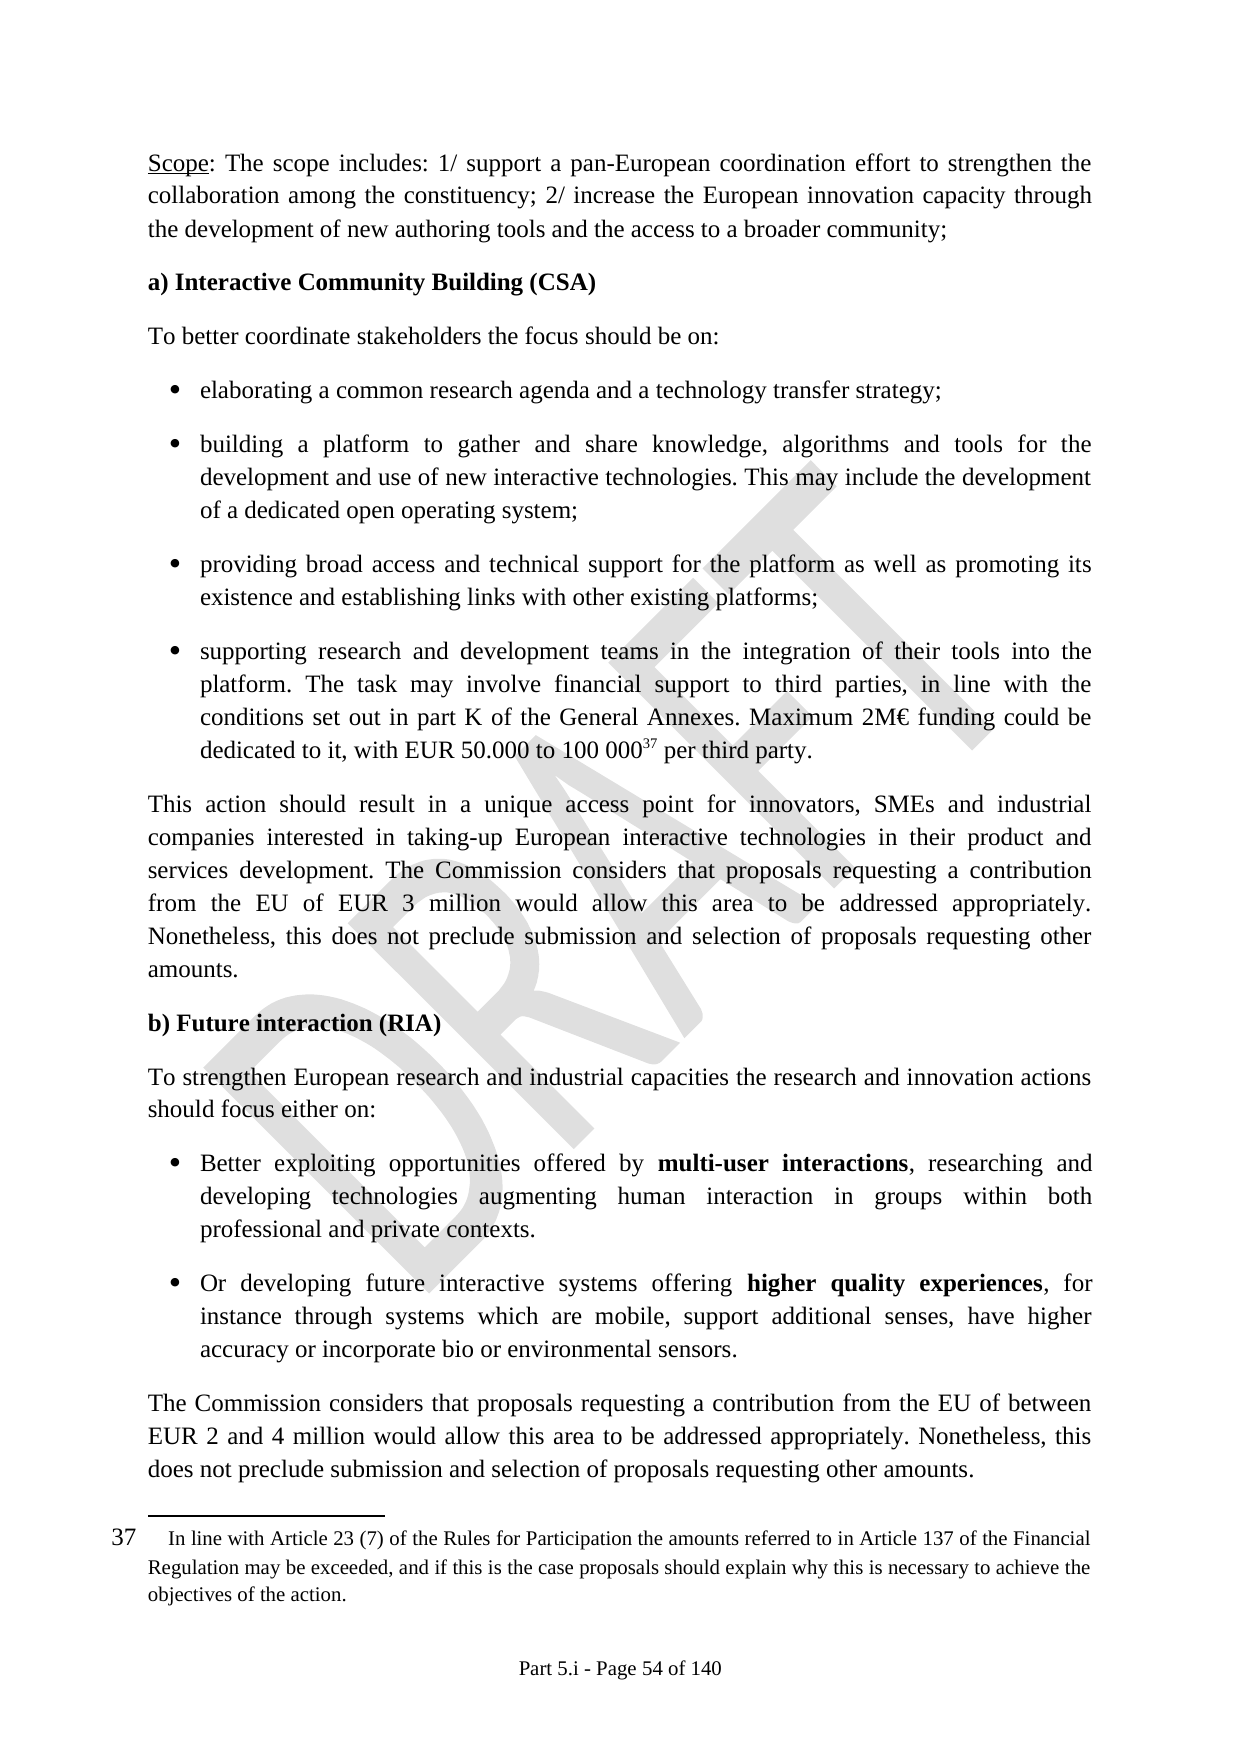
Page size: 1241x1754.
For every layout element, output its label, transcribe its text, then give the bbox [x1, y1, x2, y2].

text a) Interactive Community Building (CSA) [148, 267, 1093, 296]
text To strengthen European research and industrial capacities the research and innovation actions should focus either on: [148, 1062, 1093, 1123]
list supporting research and development teams in the integration of their tools into the platform. The task may involve financial support to third parties, in line with the conditions set out in part K of the General Annexes. Maximum 2M€ funding could be dedicated to it, with EUR 50.000 to 100 000 per third party. [181, 636, 1093, 764]
text Scope: The scope includes: 1/ support a pan-European coordination effort to strengthen the collaboration among the constituency; 2/ increase the European innovation capacity through the development of new authoring tools and the access to a broader community; [148, 148, 1093, 242]
text This action should result in a unique access point for innovators, SMEs and industrial companies interested in taking-up European interactive technologies in their product and services development. The Commission considers that proposals requesting a contribution from the EU of EUR 3 million would allow this area to be addressed appropriately. Nonetheless, this does not preclude submission and selection of proposals requesting other amounts. [148, 789, 1093, 983]
list Better exploiting opportunities offered by multi-user interactions, researching and developing technologies augmenting human interaction in groups within both professional and private contexts. [181, 1148, 1093, 1243]
text b) Future interaction (RIA) [148, 1008, 1093, 1036]
list elaborating a common research agenda and a technology transfer strategy; [181, 375, 1093, 404]
text The Commission considers that proposals requesting a contribution from the EU of between EUR 2 and 4 million would allow this area to be addressed appropriately. Nonetheless, this does not preclude submission and selection of proposals requesting other amounts. [148, 1388, 1093, 1483]
list providing broad access and technical support for the platform as well as promoting its existence and establishing links with other existing platforms; [181, 549, 1093, 611]
text To better coordinate stakeholders the focus should be on: [148, 321, 1093, 350]
list Or developing future interactive systems offering higher quality experiences, for instance through systems which are mobile, support additional senses, have higher accuracy or incorporate bio or environmental sensors. [181, 1268, 1093, 1363]
list building a platform to gather and share knowledge, algorithms and tools for the development and use of new interactive technologies. This may include the development of a dedicated open operating system; [181, 429, 1093, 524]
